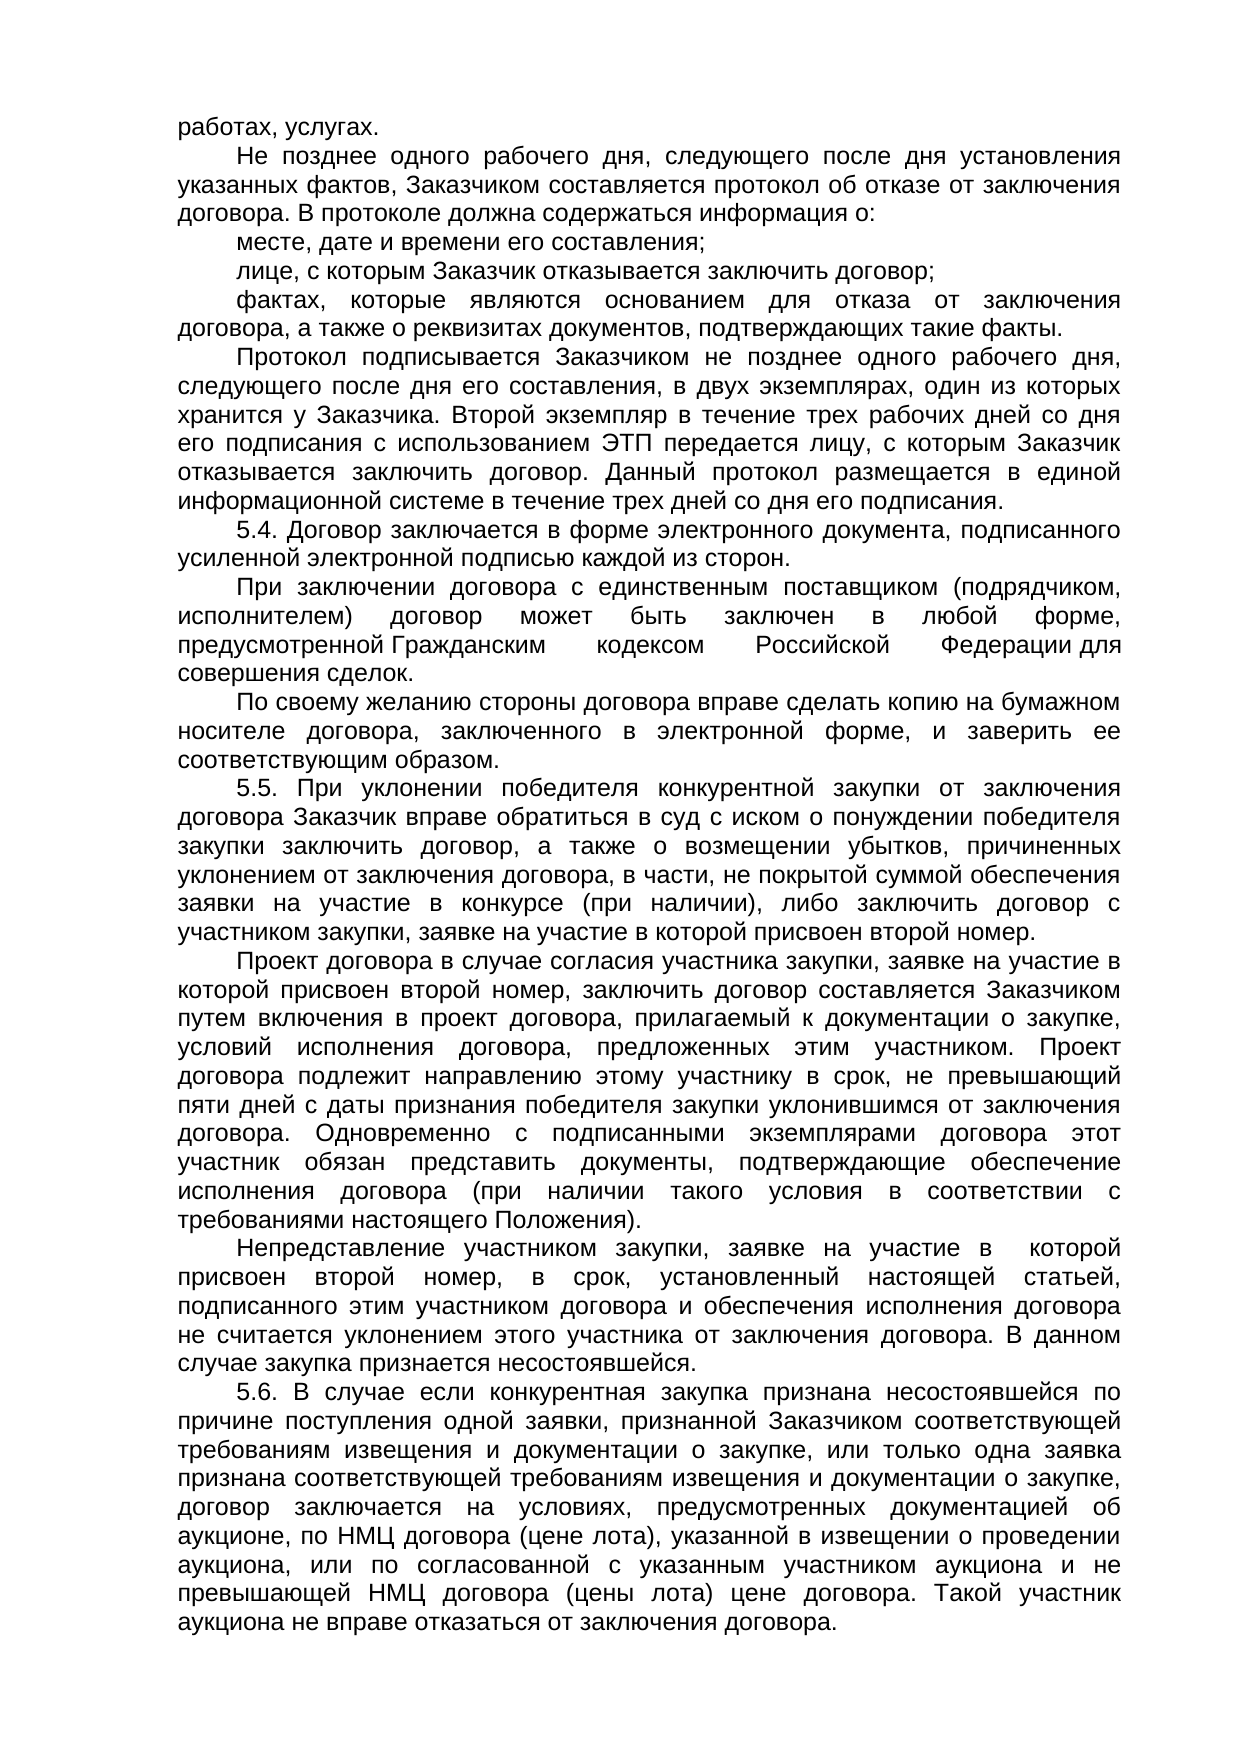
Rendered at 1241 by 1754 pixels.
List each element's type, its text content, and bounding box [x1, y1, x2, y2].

text Не позднее одного рабочего дня, следующего после дня установления указанных фактов, Заказчиком составляется протокол об отказе от заключения договора. В протоколе должна содержаться информация о: [177, 141, 1122, 227]
text Проект договора в случае согласия участника закупки, заявке на участие в которой присвоен второй номер, заключить договор составляется Заказчиком путем включения в проект договора, прилагаемый к документации о закупке, условий исполнения договора, предложенных этим участником. Проект договора подлежит направлению этому участнику в срок, не превышающий пяти дней с даты признания победителя закупки уклонившимся от заключения договора. Одновременно с подписанными экземплярами договора этот участник обязан представить документы, подтверждающие обеспечение исполнения договора (при наличии такого условия в соответствии с требованиями настоящего Положения). [177, 946, 1122, 1233]
text При заключении договора с единственным поставщиком (подрядчиком, исполнителем) договор может быть заключен в любой форме, предусмотренной Гражданским кодексом Российской Федерации для совершения сделок. [177, 572, 1122, 687]
text Непредставление участником закупки, заявке на участие в которой присвоен второй номер, в срок, установленный настоящей статьей, подписанного этим участником договора и обеспечения исполнения договора не считается уклонением этого участника от заключения договора. В данном случае закупка признается несостоявшейся. [177, 1233, 1122, 1377]
text 5.4. Договор заключается в форме электронного документа, подписанного усиленной электронной подписью каждой из сторон. [177, 515, 1122, 572]
text фактах, которые являются основанием для отказа от заключения договора, а также о реквизитах документов, подтверждающих такие факты. [177, 285, 1122, 342]
text месте, дате и времени его составления; [177, 227, 1122, 256]
text По своему желанию стороны договора вправе сделать копию на бумажном носителе договора, заключенного в электронной форме, и заверить ее соответствующим образом. [177, 687, 1122, 773]
text лице, с которым Заказчик отказывается заключить договор; [177, 256, 1122, 285]
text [177, 112, 1122, 141]
text 5.5. При уклонении победителя конкурентной закупки от заключения договора Заказчик вправе обратиться в суд с иском о понуждении победителя закупки заключить договор, а также о возмещении убытков, причиненных уклонением от заключения договора, в части, не покрытой суммой обеспечения заявки на участие в конкурсе (при наличии), либо заключить договор с участником закупки, заявке на участие в которой присвоен второй номер. [177, 773, 1122, 946]
text 5.6. В случае если конкурентная закупка признана несостоявшейся по причине поступления одной заявки, признанной Заказчиком соответствующей требованиям извещения и документации о закупке, или только одна заявка признана соответствующей требованиям извещения и документации о закупке, договор заключается на условиях, предусмотренных документацией об аукционе, по НМЦ договора (цене лота), указанной в извещении о проведении аукциона, или по согласованной с указанным участником аукциона и не превышающей НМЦ договора (цены лота) цене договора. Такой участник аукциона не вправе отказаться от заключения договора. [177, 1377, 1122, 1636]
text Протокол подписывается Заказчиком не позднее одного рабочего дня, следующего после дня его составления, в двух экземплярах, один из которых хранится у Заказчика. Второй экземпляр в течение трех рабочих дней со дня его подписания с использованием ЭТП передается лицу, с которым Заказчик отказывается заключить договор. Данный протокол размещается в единой информационной системе в течение трех дней со дня его подписания. [177, 342, 1122, 515]
